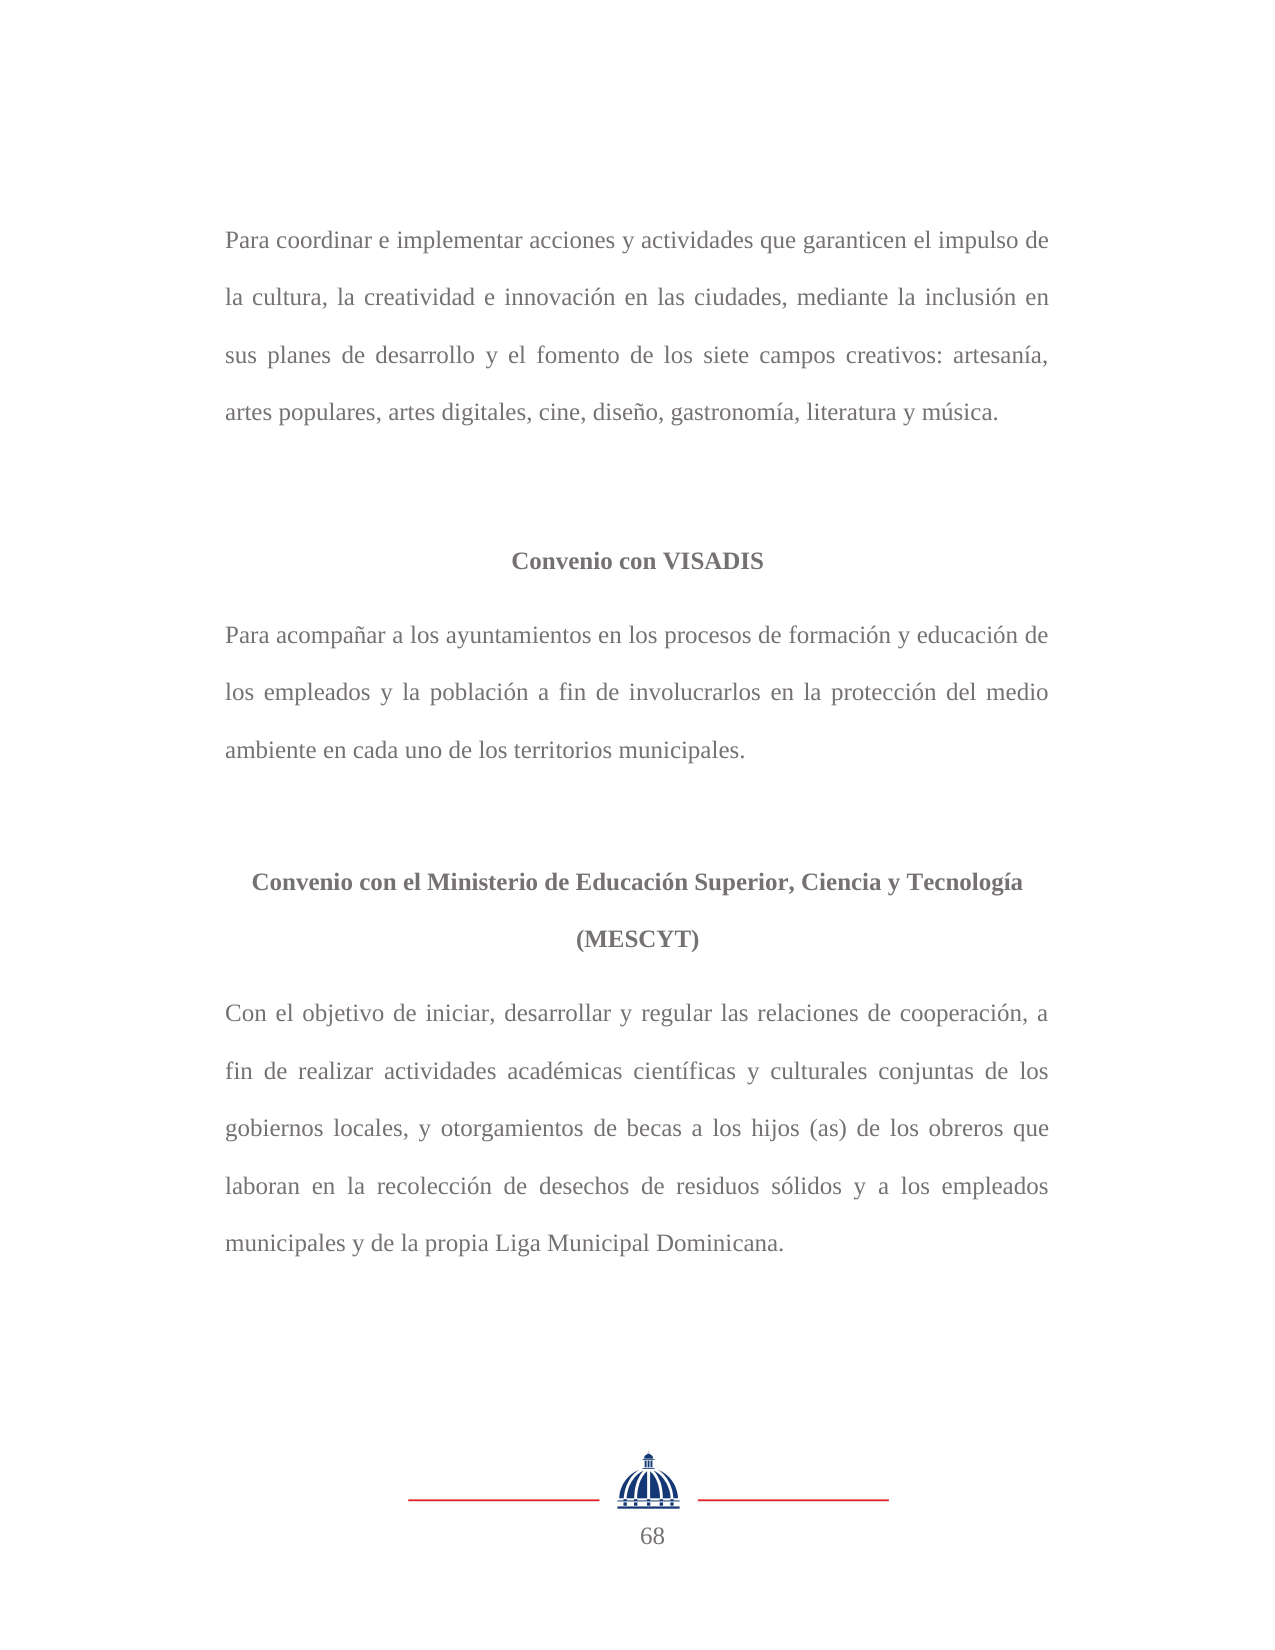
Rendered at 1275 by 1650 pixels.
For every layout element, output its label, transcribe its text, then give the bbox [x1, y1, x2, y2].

text Convenio con VISADIS [225, 546, 1050, 574]
text Para acompañar a los ayuntamientos en los procesos de formación y educación de los empleados y la población a fin de involucrarlos en la protección del medio ambiente en cada uno de los territorios municipales. [225, 620, 1050, 764]
text Con el objetivo de iniciar, desarrollar y regular las relaciones de cooperación, a fin de realizar actividades académicas científicas y culturales conjuntas de los gobiernos locales, y otorgamientos de becas a los hijos (as) de los obreros que laboran en la recolección de desechos de residuos sólidos y a los empleados municipales y de la propia Liga Municipal Dominicana. [225, 998, 1050, 1257]
text Convenio con el Ministerio de Educación Superior, Ciencia y Tecnología (MESCYT) [225, 867, 1050, 953]
picture [404, 1447, 892, 1510]
text Para coordinar e implementar acciones y actividades que garanticen el impulso de la cultura, la creatividad e innovación en las ciudades, mediante la inclusión en sus planes de desarrollo y el fomento de los siete campos creativos: artesanía, artes populares, artes digitales, cine, diseño, gastronomía, literatura y música. [225, 225, 1050, 426]
